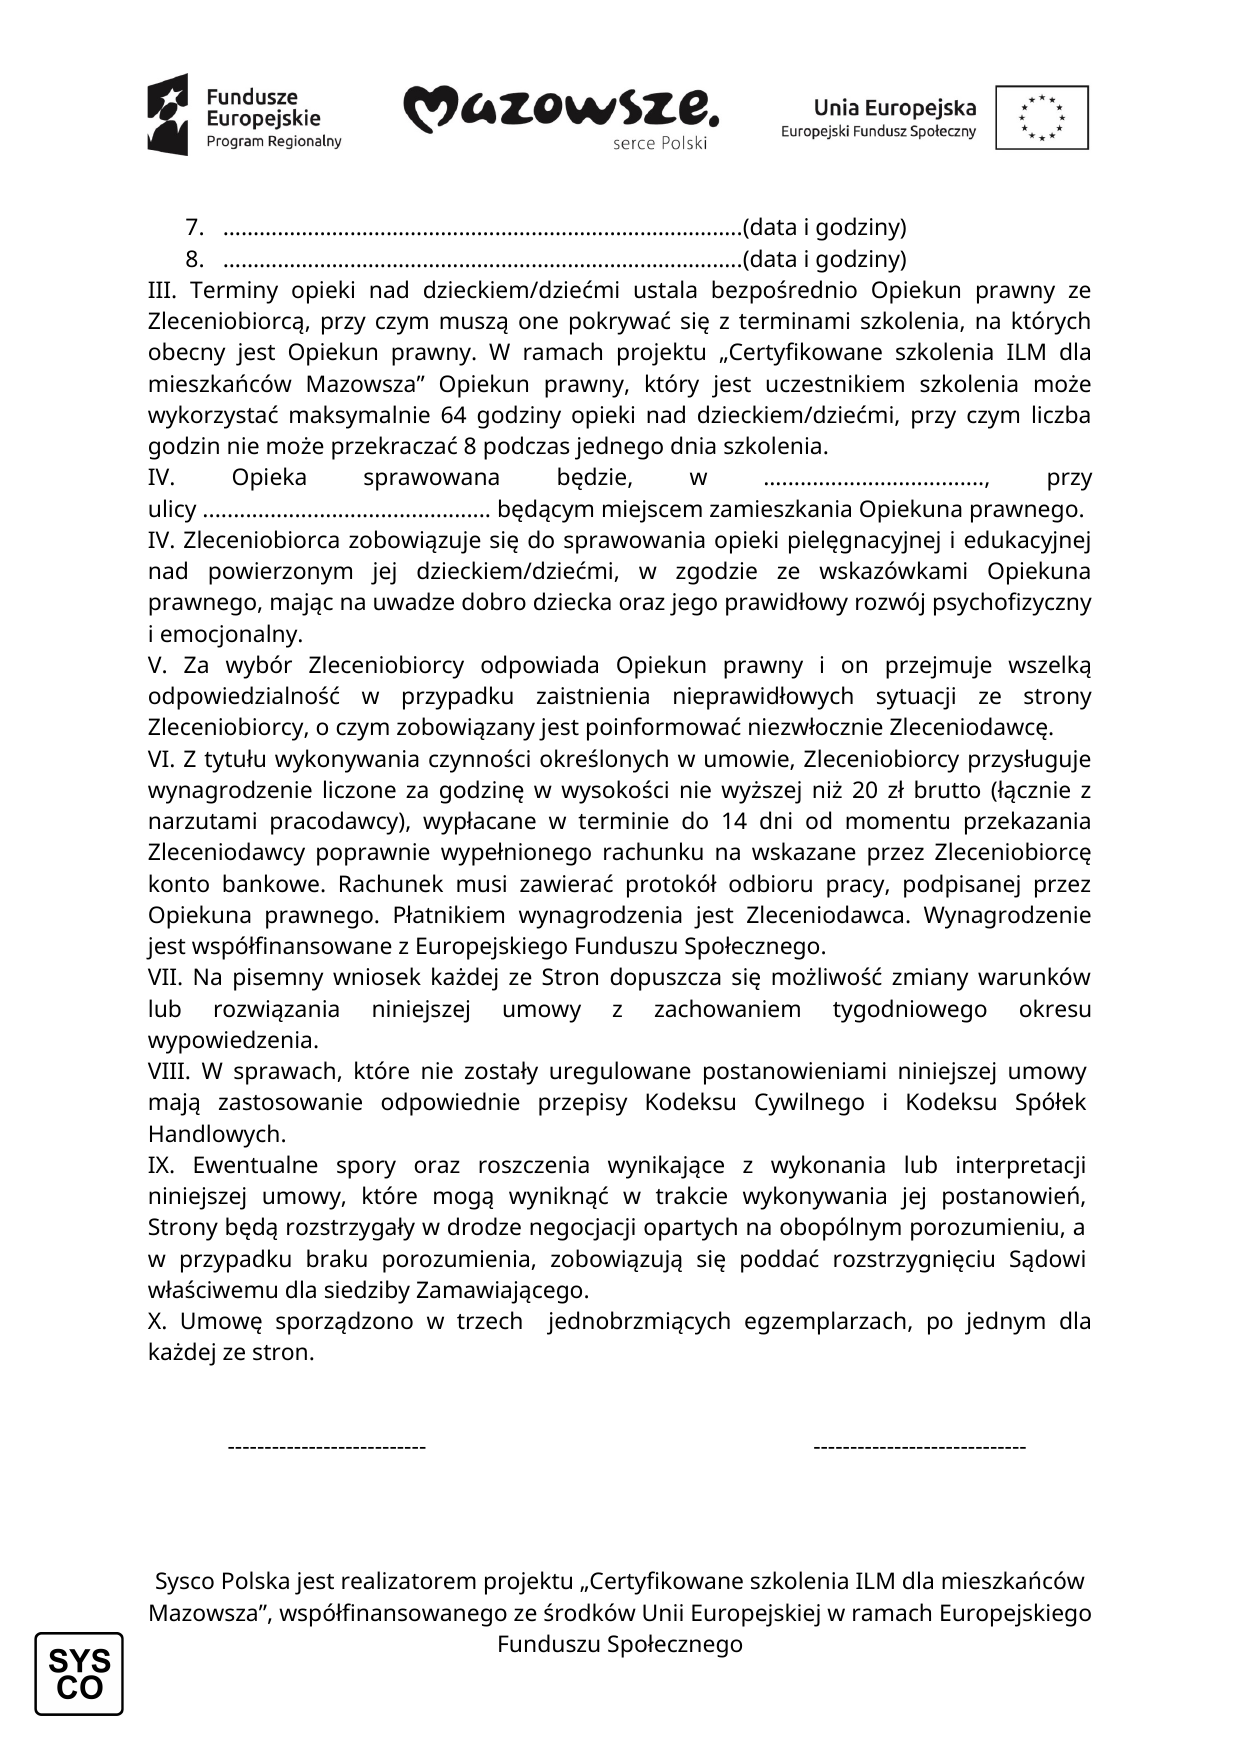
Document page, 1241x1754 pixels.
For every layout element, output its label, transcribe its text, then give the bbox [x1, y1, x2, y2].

text IX. Ewentualne spory oraz roszczenia wynikające z wykonania lub interpretacji niniejszej umowy, które mogą wyniknąć w trakcie wykonywania jej postanowień, Strony będą rozstrzygały w drodze negocjacji opartych na obopólnym porozumieniu, a w przypadku braku porozumienia, zobowiązują się poddać rozstrzygnięciu Sądowi właściwemu dla siedziby Zamawiającego. [148, 1149, 1087, 1305]
picture [34, 1632, 124, 1716]
text VII. Na pisemny wniosek każdej ze Stron dopuszcza się możliwość zmiany warunków lub rozwiązania niniejszej umowy z zachowaniem tygodniowego okresu wypowiedzenia. [148, 961, 1093, 1055]
text IV. Opieka sprawowana będzie, w …................................., przy ulicy ............................................... będącym miejscem zamieszkania Opiekuna prawnego. [148, 461, 1093, 524]
list …………………………………………………………………………..(data i godziny) [185, 243, 1093, 274]
text X. Umowę sporządzono w trzech jednobrzmiących egzemplarzach, po jednym dla każdej ze stron. [148, 1305, 1093, 1368]
picture [147, 73, 1093, 156]
text III. Terminy opieki nad dzieckiem/dziećmi ustala bezpośrednio Opiekun prawny ze Zleceniobiorcą, przy czym muszą one pokrywać się z terminami szkolenia, na których obecny jest Opiekun prawny. W ramach projektu „Certyfikowane szkolenia ILM dla mieszkańców Mazowsza” Opiekun prawny, który jest uczestnikiem szkolenia może wykorzystać maksymalnie 64 godziny opieki nad dzieckiem/dziećmi, przy czym liczba godzin nie może przekraczać 8 podczas jednego dnia szkolenia. [148, 274, 1093, 461]
text --------------------------- ----------------------------- [148, 1430, 1093, 1461]
text VIII. W sprawach, które nie zostały uregulowane postanowieniami niniejszej umowy mają zastosowanie odpowiednie przepisy Kodeksu Cywilnego i Kodeksu Spółek Handlowych. [148, 1055, 1087, 1149]
text IV. Zleceniobiorca zobowiązuje się do sprawowania opieki pielęgnacyjnej i edukacyjnej nad powierzonym jej dzieckiem/dziećmi, w zgodzie ze wskazówkami Opiekuna prawnego, mając na uwadze dobro dziecka oraz jego prawidłowy rozwój psychofizyczny i emocjonalny. [148, 524, 1093, 649]
text VI. Z tytułu wykonywania czynności określonych w umowie, Zleceniobiorcy przysługuje wynagrodzenie liczone za godzinę w wysokości nie wyższej niż 20 zł brutto (łącznie z narzutami pracodawcy), wypłacane w terminie do 14 dni od momentu przekazania Zleceniodawcy poprawnie wypełnionego rachunku na wskazane przez Zleceniobiorcę konto bankowe. Rachunek musi zawierać protokół odbioru pracy, podpisanej przez Opiekuna prawnego. Płatnikiem wynagrodzenia jest Zleceniodawca. Wynagrodzenie jest współfinansowane z Europejskiego Funduszu Społecznego. [148, 743, 1093, 961]
list …………………………………………………………………………..(data i godziny) [185, 211, 1093, 243]
text V. Za wybór Zleceniobiorcy odpowiada Opiekun prawny i on przejmuje wszelką odpowiedzialność w przypadku zaistnienia nieprawidłowych sytuacji ze strony Zleceniobiorcy, o czym zobowiązany jest poinformować niezwłocznie Zleceniodawcę. [148, 649, 1093, 743]
